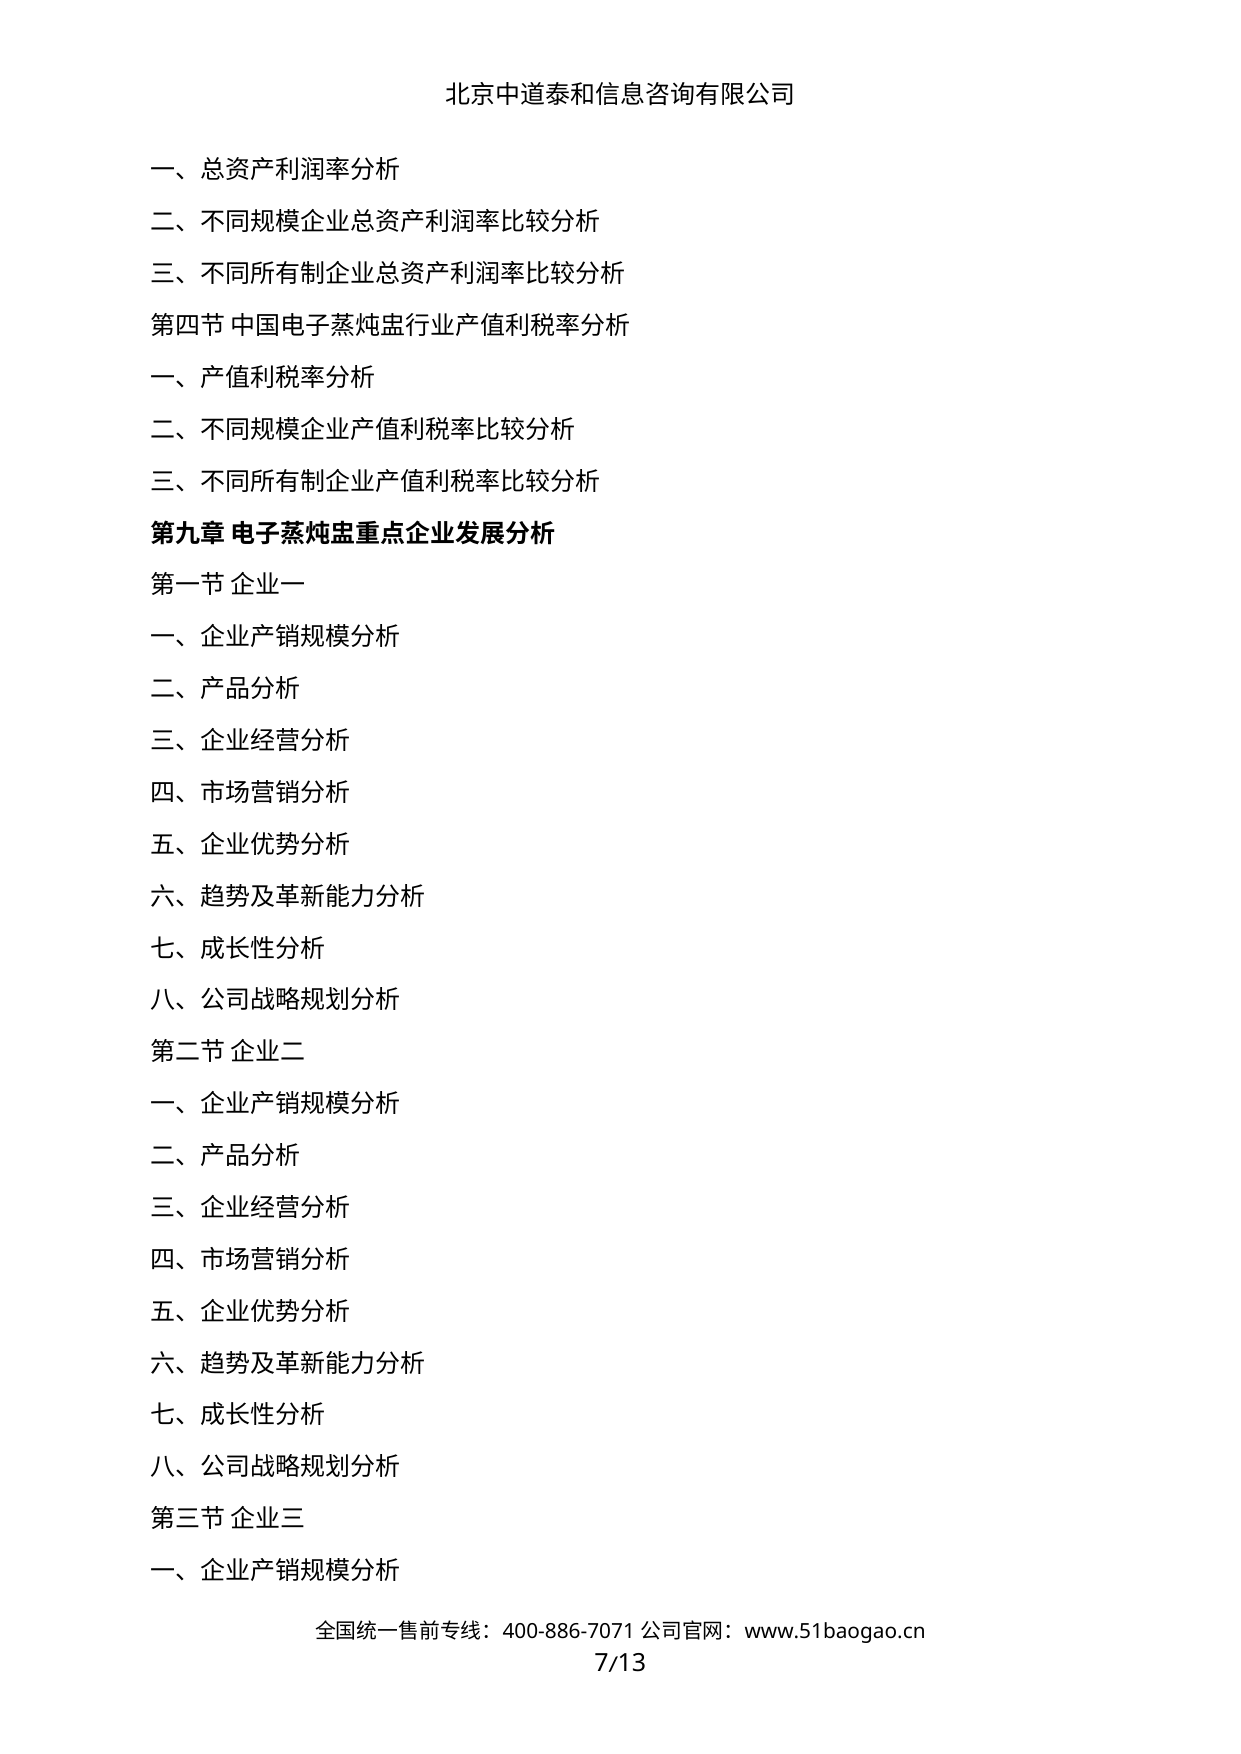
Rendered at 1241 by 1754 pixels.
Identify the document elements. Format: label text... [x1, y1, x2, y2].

text 三、不同所有制企业总资产利润率比较分析 [150, 254, 1090, 290]
text 三、不同所有制企业产值利税率比较分析 [150, 461, 1090, 497]
text 第四节 中国电子蒸炖盅行业产值利税率分析 [150, 306, 1090, 342]
text 四、市场营销分析 [150, 772, 1090, 809]
text 一、总资产利润率分析 [150, 150, 1090, 186]
text 第九章 电子蒸炖盅重点企业发展分析 [150, 513, 1090, 549]
text 二、不同规模企业总资产利润率比较分析 [150, 202, 1090, 238]
text 二、不同规模企业产值利税率比较分析 [150, 409, 1090, 446]
text 五、企业优势分析 [150, 1291, 1090, 1327]
text 一、企业产销规模分析 [150, 617, 1090, 653]
text 二、产品分析 [150, 669, 1090, 705]
text 三、企业经营分析 [150, 721, 1090, 757]
text 八、公司战略规划分析 [150, 1447, 1090, 1483]
text 七、成长性分析 [150, 928, 1090, 964]
text 一、产值利税率分析 [150, 357, 1090, 394]
text 第二节 企业二 [150, 1032, 1090, 1068]
text 二、产品分析 [150, 1136, 1090, 1172]
text 第一节 企业一 [150, 565, 1090, 601]
text 七、成长性分析 [150, 1395, 1090, 1431]
text 三、企业经营分析 [150, 1187, 1090, 1224]
text 六、趋势及革新能力分析 [150, 876, 1090, 912]
text 一、企业产销规模分析 [150, 1084, 1090, 1120]
text 五、企业优势分析 [150, 824, 1090, 861]
text 六、趋势及革新能力分析 [150, 1343, 1090, 1379]
text 八、公司战略规划分析 [150, 980, 1090, 1016]
text 第三节 企业三 [150, 1499, 1090, 1535]
text 一、企业产销规模分析 [150, 1551, 1090, 1587]
text 四、市场营销分析 [150, 1239, 1090, 1276]
